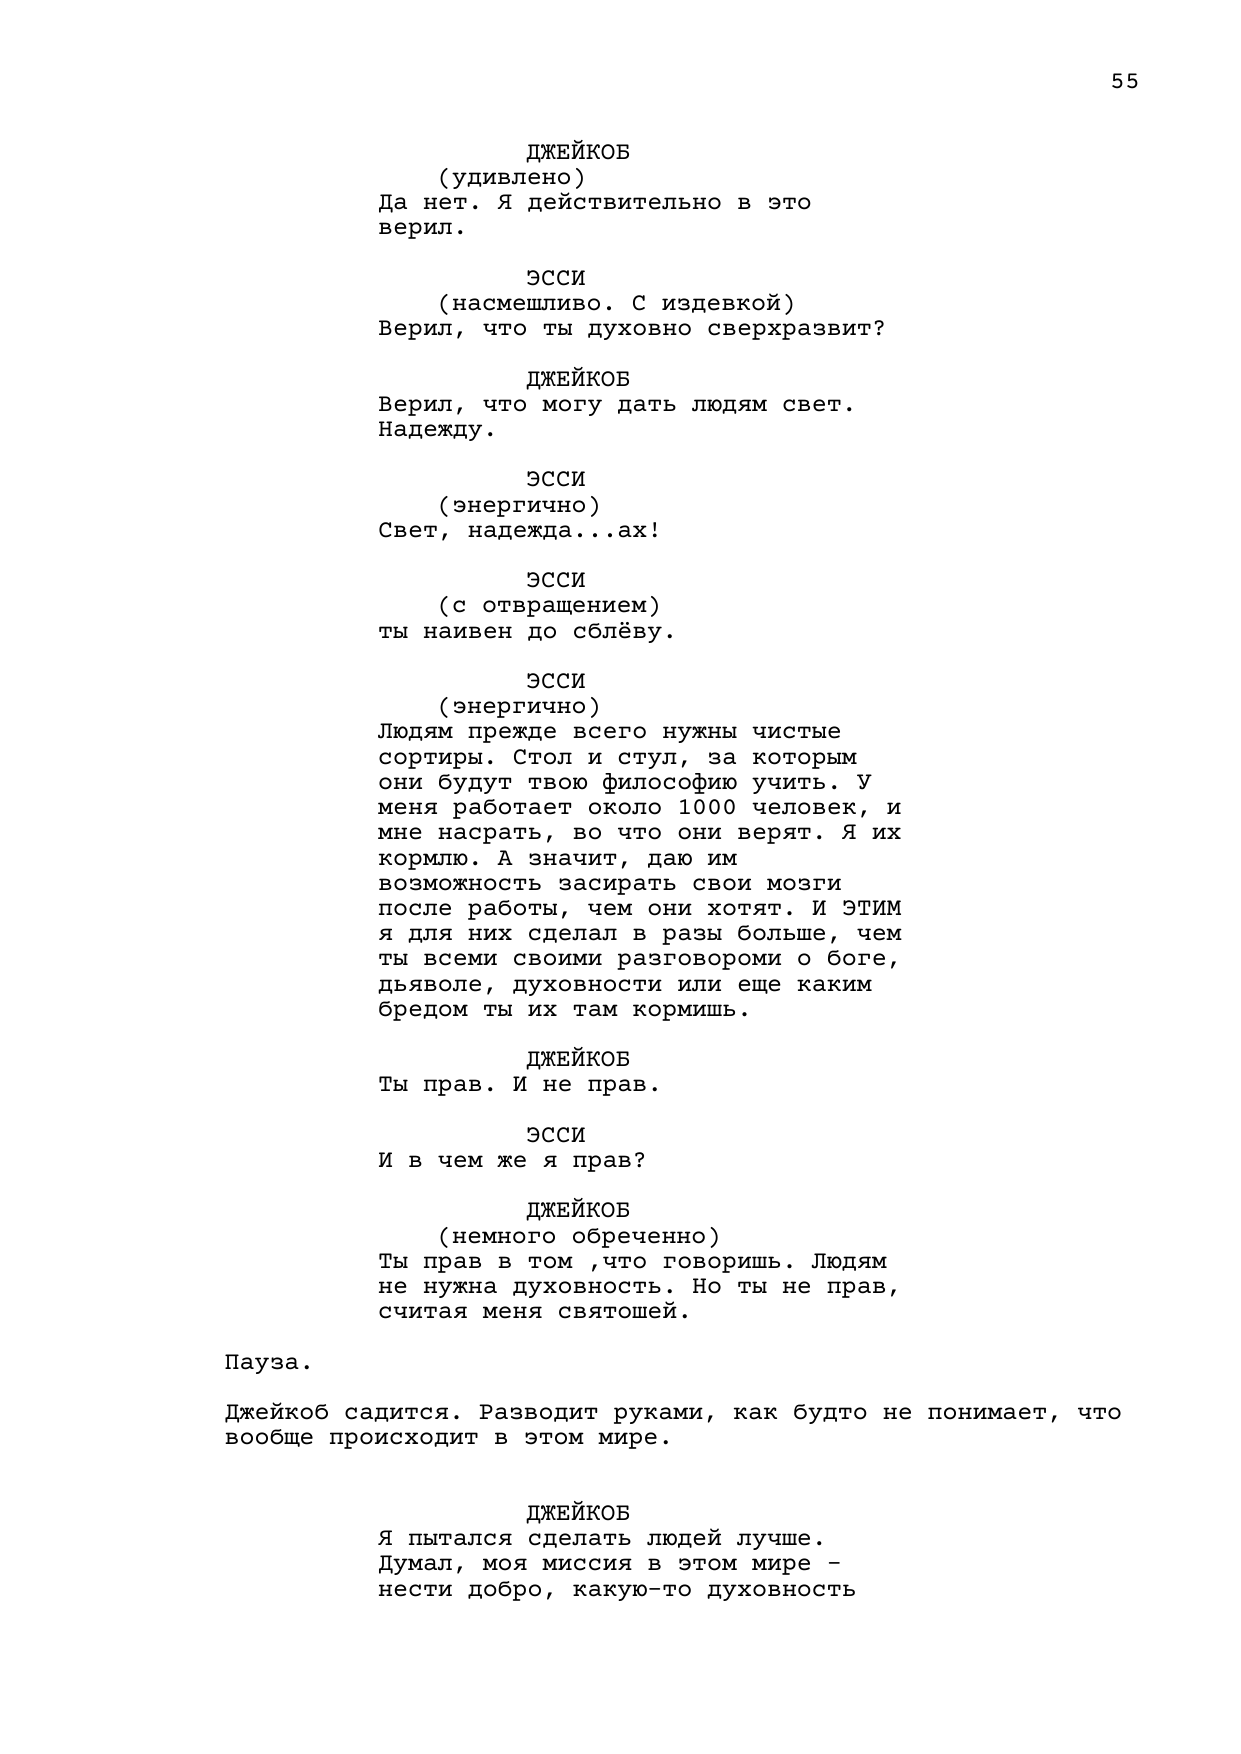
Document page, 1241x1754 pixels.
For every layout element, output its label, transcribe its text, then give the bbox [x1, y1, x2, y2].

text ЭССИ [526, 570, 1107, 595]
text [378, 1528, 904, 1604]
text (немного обреченно) [437, 1226, 833, 1251]
text Ты прав в том ,что говоришь. Людям не нужна духовность. Но ты не прав, считая меня святошей. [378, 1251, 904, 1326]
text Свет, надежда...ах! [378, 520, 904, 545]
text Верил, что могу дать людям свет. Надежду. [378, 394, 904, 444]
text ДЖЕЙКОБ [526, 142, 1107, 167]
text Ты прав. И не прав. [378, 1074, 904, 1099]
text Джейкоб садится. Разводит руками, как будто не понимает, что вообще происходит в этом мире. [224, 1402, 1140, 1452]
text ЭССИ [526, 268, 1107, 293]
text ДЖЕЙКОБ [526, 1049, 1107, 1074]
text ДЖЕЙКОБ [526, 1503, 1107, 1528]
text (с отвращением) [437, 595, 833, 621]
text Людям прежде всего нужны чистые сортиры. Стол и стул, за которым они будут твою философию учить. У меня работает около 1000 человек, и мне насрать, во что они верят. Я их кормлю. А значит, даю им возможность засирать свои мозги после работы, чем они хотят. И ЭТИМ я для них сделал в разы больше, чем ты всеми своими разговороми о боге, дьяволе, духовности или еще каким бредом ты их там кормишь. [378, 721, 904, 1024]
text ДЖЕЙКОБ [526, 368, 1107, 394]
text (энергично) [437, 696, 833, 721]
text ДЖЕЙКОБ [526, 1200, 1107, 1226]
text ЭССИ [526, 1125, 1107, 1150]
text И в чем же я прав? [378, 1150, 904, 1175]
text Да нет. Я действительно в это верил. [378, 192, 904, 242]
text Верил, что ты духовно сверхразвит? [378, 318, 904, 343]
text Пауза. [224, 1352, 1140, 1377]
text ЭССИ [526, 469, 1107, 494]
text (удивлено) [437, 167, 833, 192]
text (энергично) [437, 494, 833, 520]
text (насмешливо. С издевкой) [437, 293, 833, 318]
text ЭССИ [526, 671, 1107, 696]
text ты наивен до сблёву. [378, 621, 904, 646]
